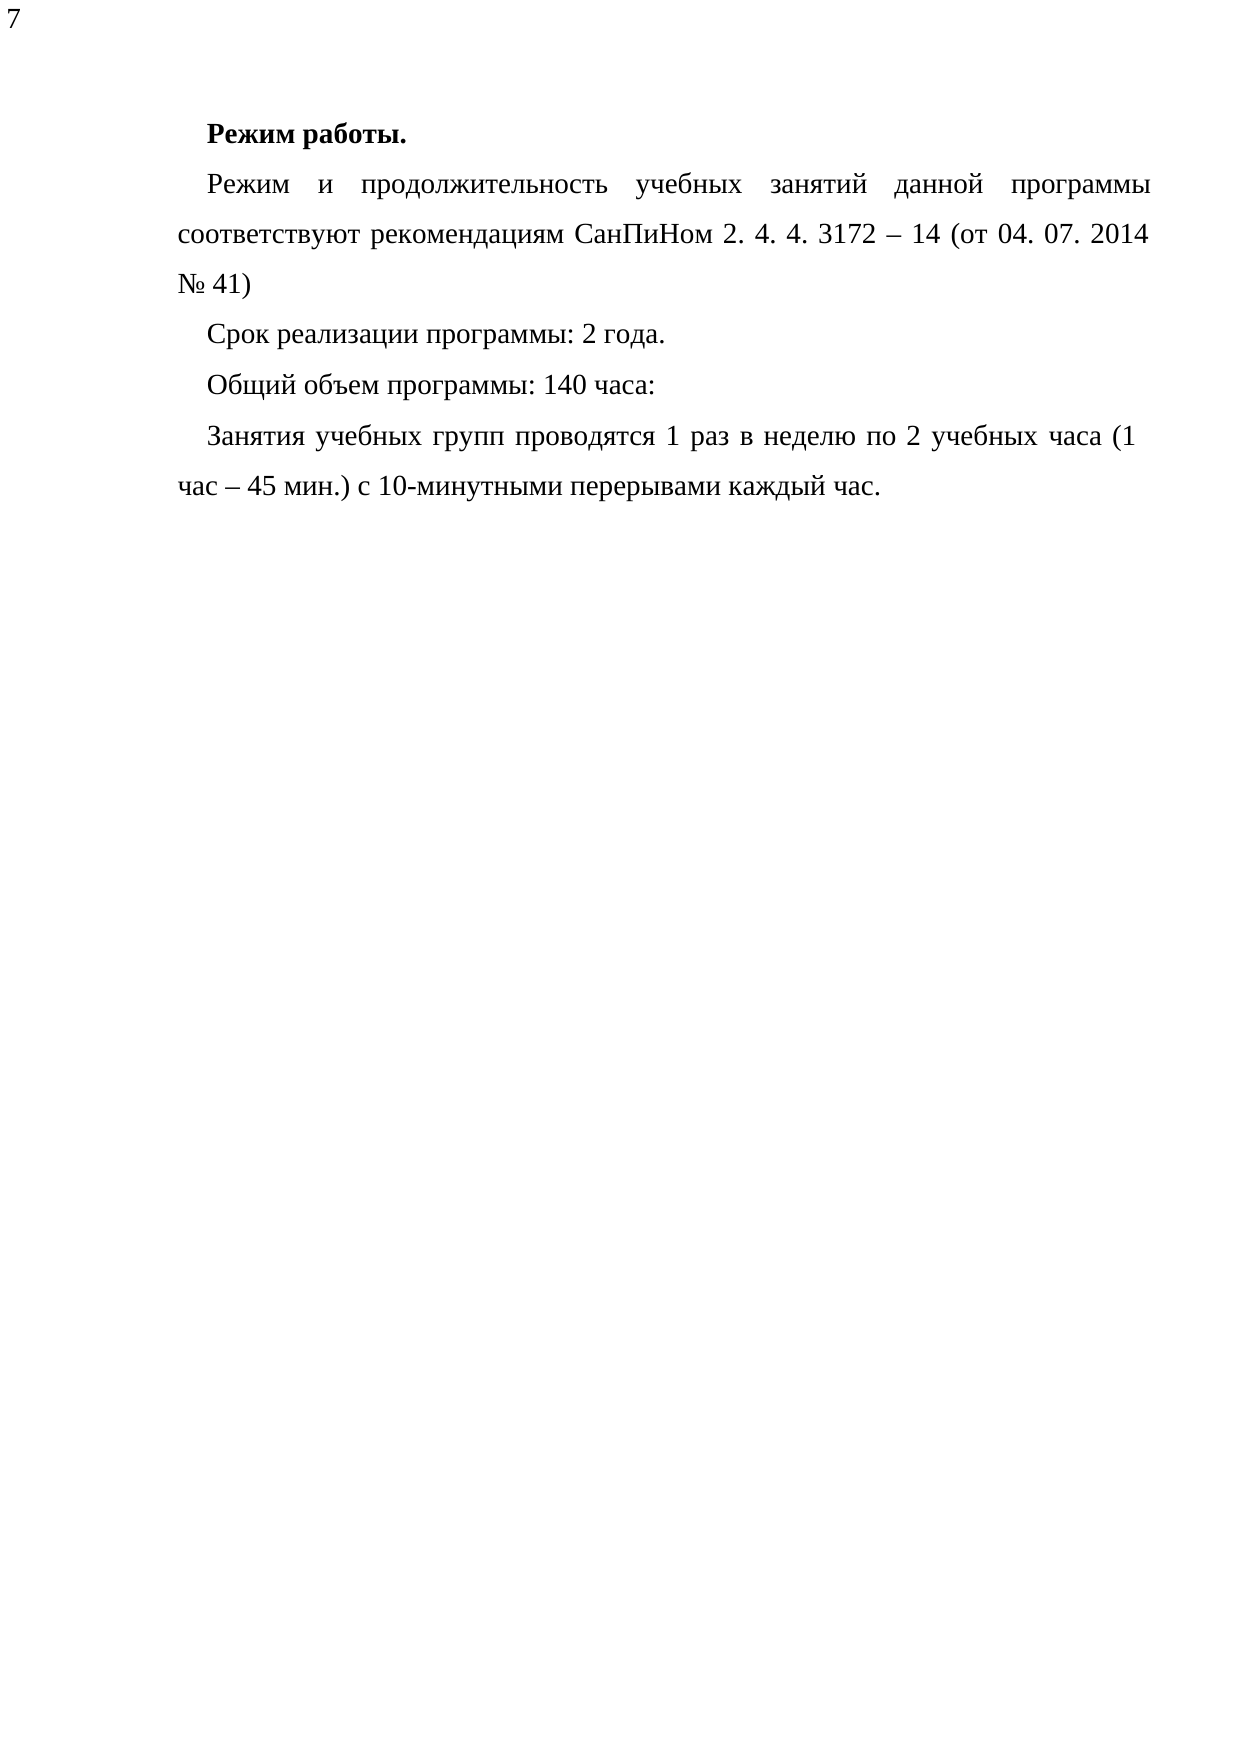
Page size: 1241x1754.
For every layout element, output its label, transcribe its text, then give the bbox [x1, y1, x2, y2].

text Режим и продолжительность учебных занятий данной программы соответствуют рекомендациям СанПиНом 2. 4. 4. 3172 – 14 (от 04. 07. 2014 [177, 166, 1152, 250]
text Занятия учебных групп проводятся 1 раз в неделю по 2 учебных часа (1 час – 45 мин.) с 10-минутными перерывами каждый час. [177, 418, 1152, 502]
text Срок реализации программы: 2 года. Общий объем программы: 140 часа: [207, 317, 667, 401]
text № 41) [177, 266, 1163, 300]
subtitle Режим работы. [207, 116, 1163, 149]
